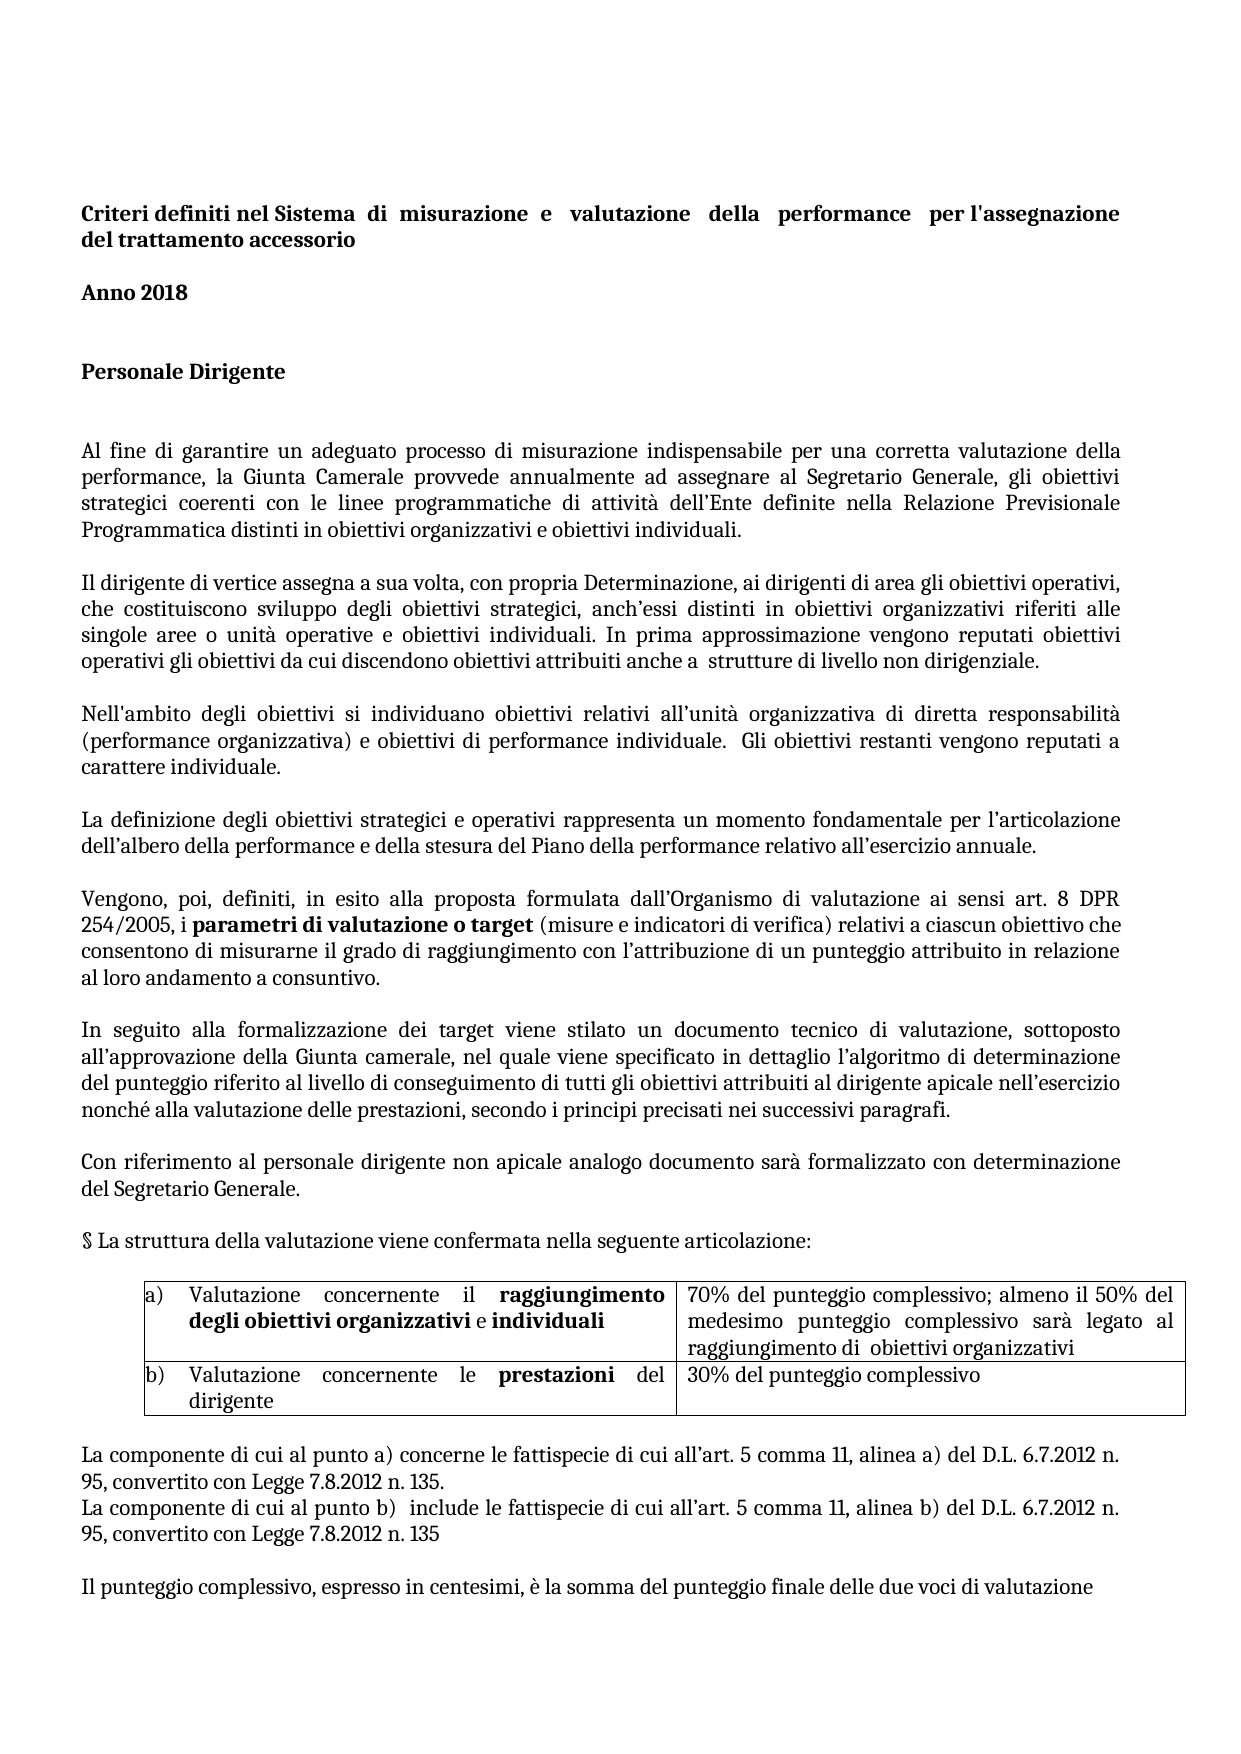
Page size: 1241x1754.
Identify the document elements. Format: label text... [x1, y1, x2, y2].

text § La struttura della valutazione viene confermata nella seguente articolazione: [81, 1228, 1122, 1254]
text Al fine di garantire un adeguato processo di misurazione indispensabile per una corretta valutazione della performance, la Giunta Camerale provvede annualmente ad assegnare al Segretario Generale, gli obiettivi strategici coerenti con le linee programmatiche di attività dell’Ente definite nella Relazione Previsionale Programmatica distinti in obiettivi organizzativi e obiettivi individuali. [81, 437, 1122, 543]
text La definizione degli obiettivi strategici e operativi rappresenta un momento fondamentale per l’articolazione dell’albero della performance e della stesura del Piano della performance relativo all’esercizio annuale. [81, 806, 1122, 859]
text La componente di cui al punto b) include le fattispecie di cui all’art. 5 comma 11, alinea b) del D.L. 6.7.2012 n. 95, convertito con Legge 7.8.2012 n. 135 [81, 1495, 1122, 1547]
text Nell'ambito degli obiettivi si individuano obiettivi relativi all’unità organizzativa di diretta responsabilità (performance organizzativa) e obiettivi di performance individuale. Gli obiettivi restanti vengono reputati a carattere individuale. [81, 701, 1122, 780]
text Con riferimento al personale dirigente non apicale analogo documento sarà formalizzato con determinazione del Segretario Generale. [81, 1149, 1122, 1202]
text Vengono, poi, definiti, in esito alla proposta formulata dall’Organismo di valutazione ai sensi art. 8 DPR 254/2005, i parametri di valutazione o target (misure e indicatori di verifica) relativi a ciascun obiettivo che consentono di misurarne il grado di raggiungimento con l’attribuzione di un punteggio attribuito in relazione al loro andamento a consuntivo. [81, 886, 1122, 991]
text Criteri definiti nel Sistema di misurazione e valutazione della performance per l'assegnazione del trattamento accessorio [81, 200, 1122, 253]
table_header 70% del punteggio complessivo; almeno il 50% del medesimo punteggio complessivo sarà legato al raggiungimento di obiettivi organizzativi [677, 1282, 1185, 1361]
table_cell Valutazione concernente le prestazioni del dirigente [145, 1362, 676, 1415]
table_cell 30% del punteggio complessivo [677, 1362, 1185, 1415]
text Anno 2018 [81, 279, 1122, 306]
text Il dirigente di vertice assegna a sua volta, con propria Determinazione, ai dirigenti di area gli obiettivi operativi, che costituiscono sviluppo degli obiettivi strategici, anch’essi distinti in obiettivi organizzativi riferiti alle singole aree o unità operative e obiettivi individuali. In prima approssimazione vengono reputati obiettivi operativi gli obiettivi da cui discendono obiettivi attribuiti anche a strutture di livello non dirigenziale. [81, 569, 1122, 675]
text Personale Dirigente [81, 358, 1122, 385]
text La componente di cui al punto a) concerne le fattispecie di cui all’art. 5 comma 11, alinea a) del D.L. 6.7.2012 n. 95, convertito con Legge 7.8.2012 n. 135. [81, 1442, 1122, 1495]
table_header Valutazione concernente il raggiungimento degli obiettivi organizzativi e individuali [145, 1282, 676, 1361]
text In seguito alla formalizzazione dei target viene stilato un documento tecnico di valutazione, sottoposto all’approvazione della Giunta camerale, nel quale viene specificato in dettaglio l’algoritmo di determinazione del punteggio riferito al livello di conseguimento di tutti gli obiettivi attribuiti al dirigente apicale nell’esercizio nonché alla valutazione delle prestazioni, secondo i principi precisati nei successivi paragrafi. [81, 1017, 1122, 1123]
text Il punteggio complessivo, espresso in centesimi, è la somma del punteggio finale delle due voci di valutazione [81, 1574, 1122, 1600]
